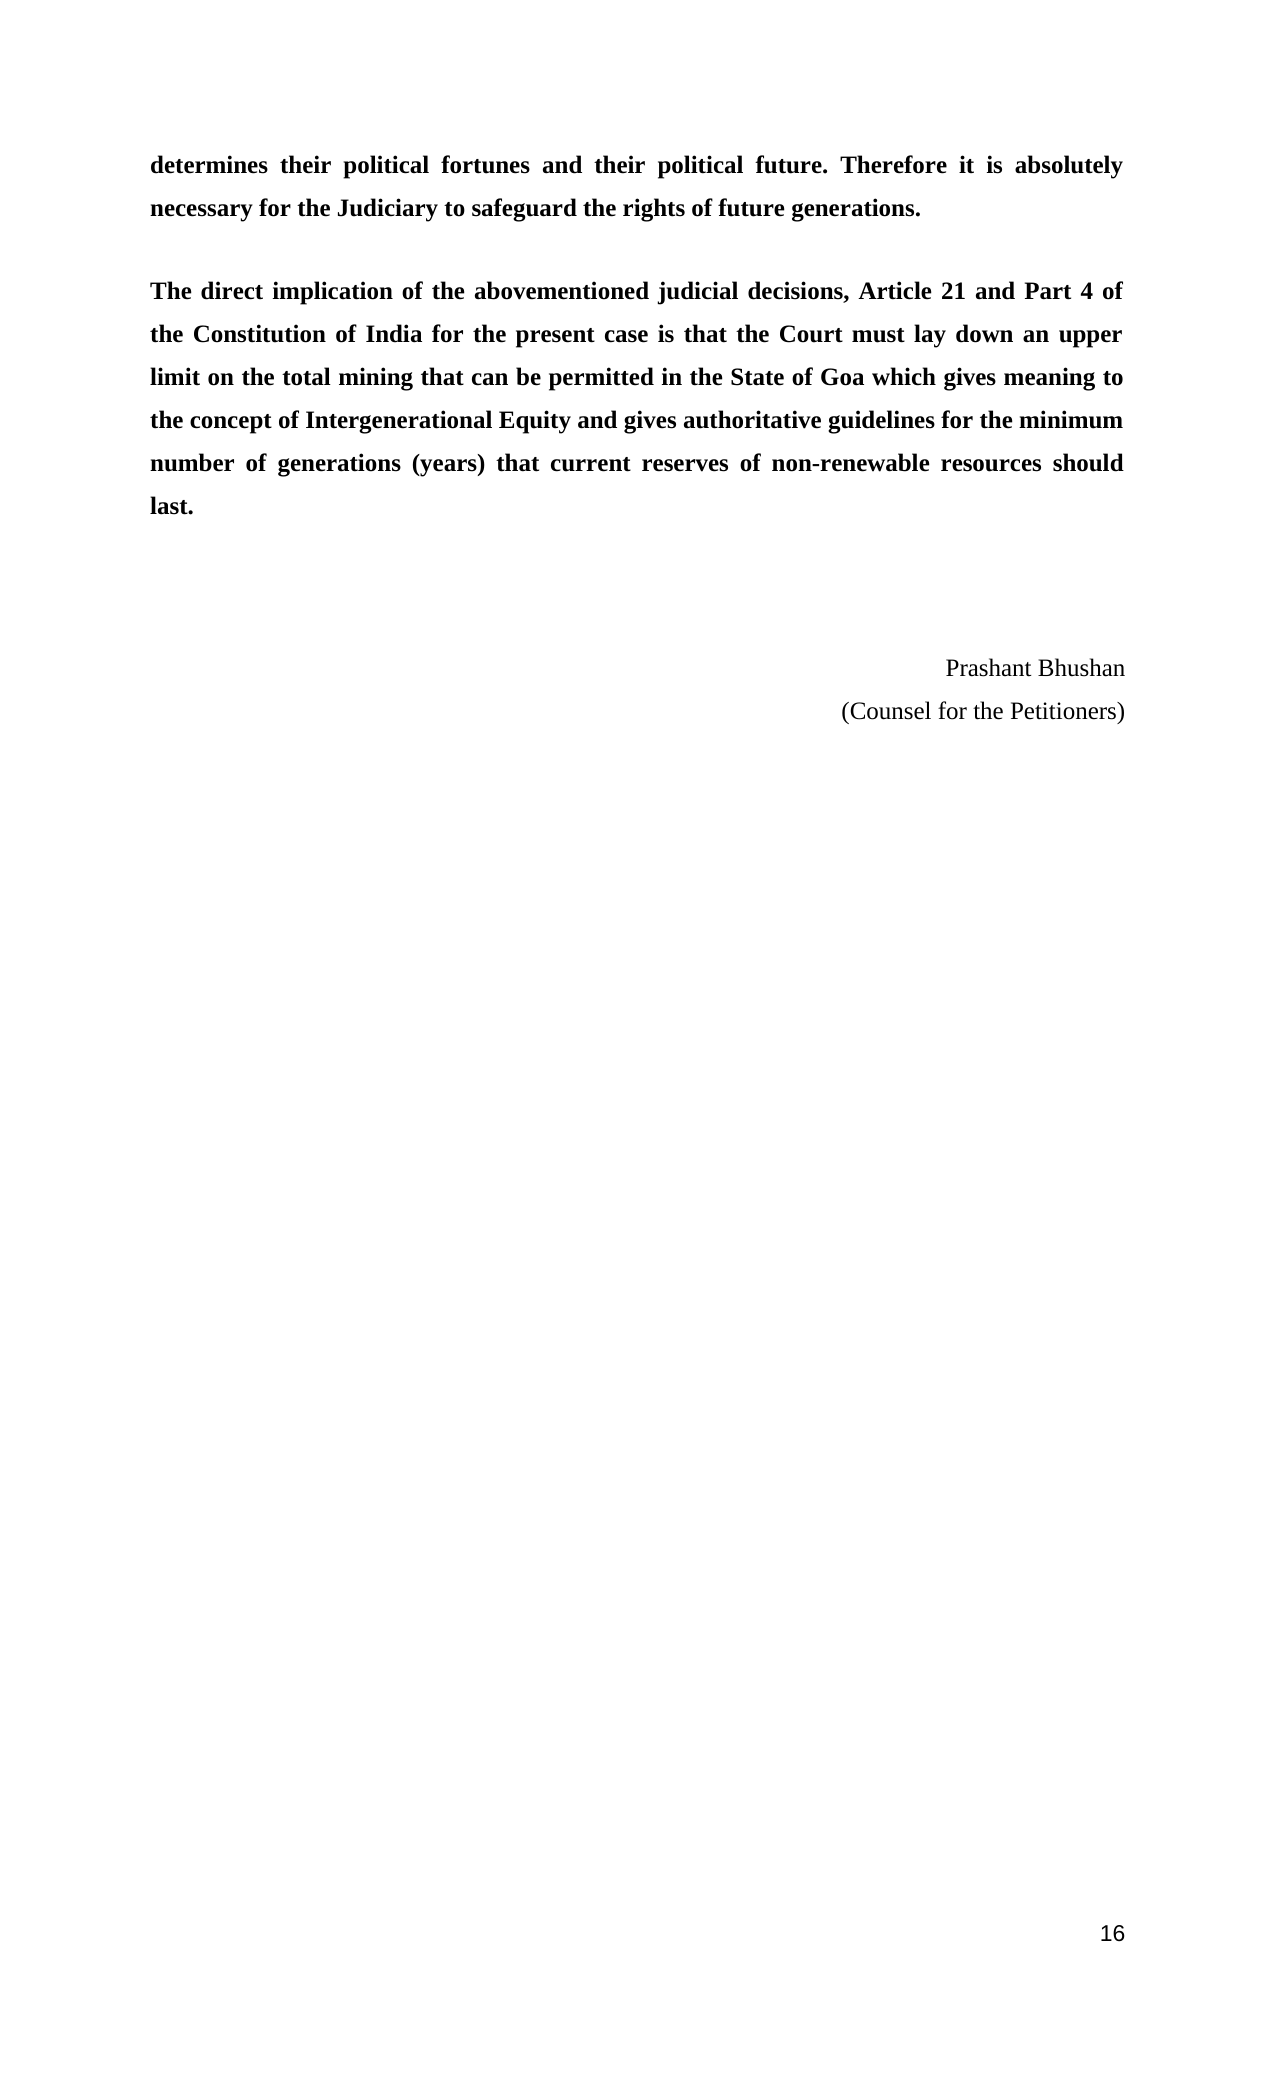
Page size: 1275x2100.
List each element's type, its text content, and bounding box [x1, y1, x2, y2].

text The direct implication of the abovementioned judicial decisions, Article 21 and Part 4 of the Constitution of India for the present case is that the Court must lay down an upper limit on the total mining that can be permitted in the State of Goa which gives meaning to the concept of Intergenerational Equity and gives authoritative guidelines for the minimum number of generations (years) that current reserves of non-renewable resources should last. [150, 276, 1125, 520]
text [150, 150, 1125, 222]
text Prashant Bhushan [150, 653, 1125, 682]
text (Counsel for the Petitioners) [150, 696, 1125, 725]
